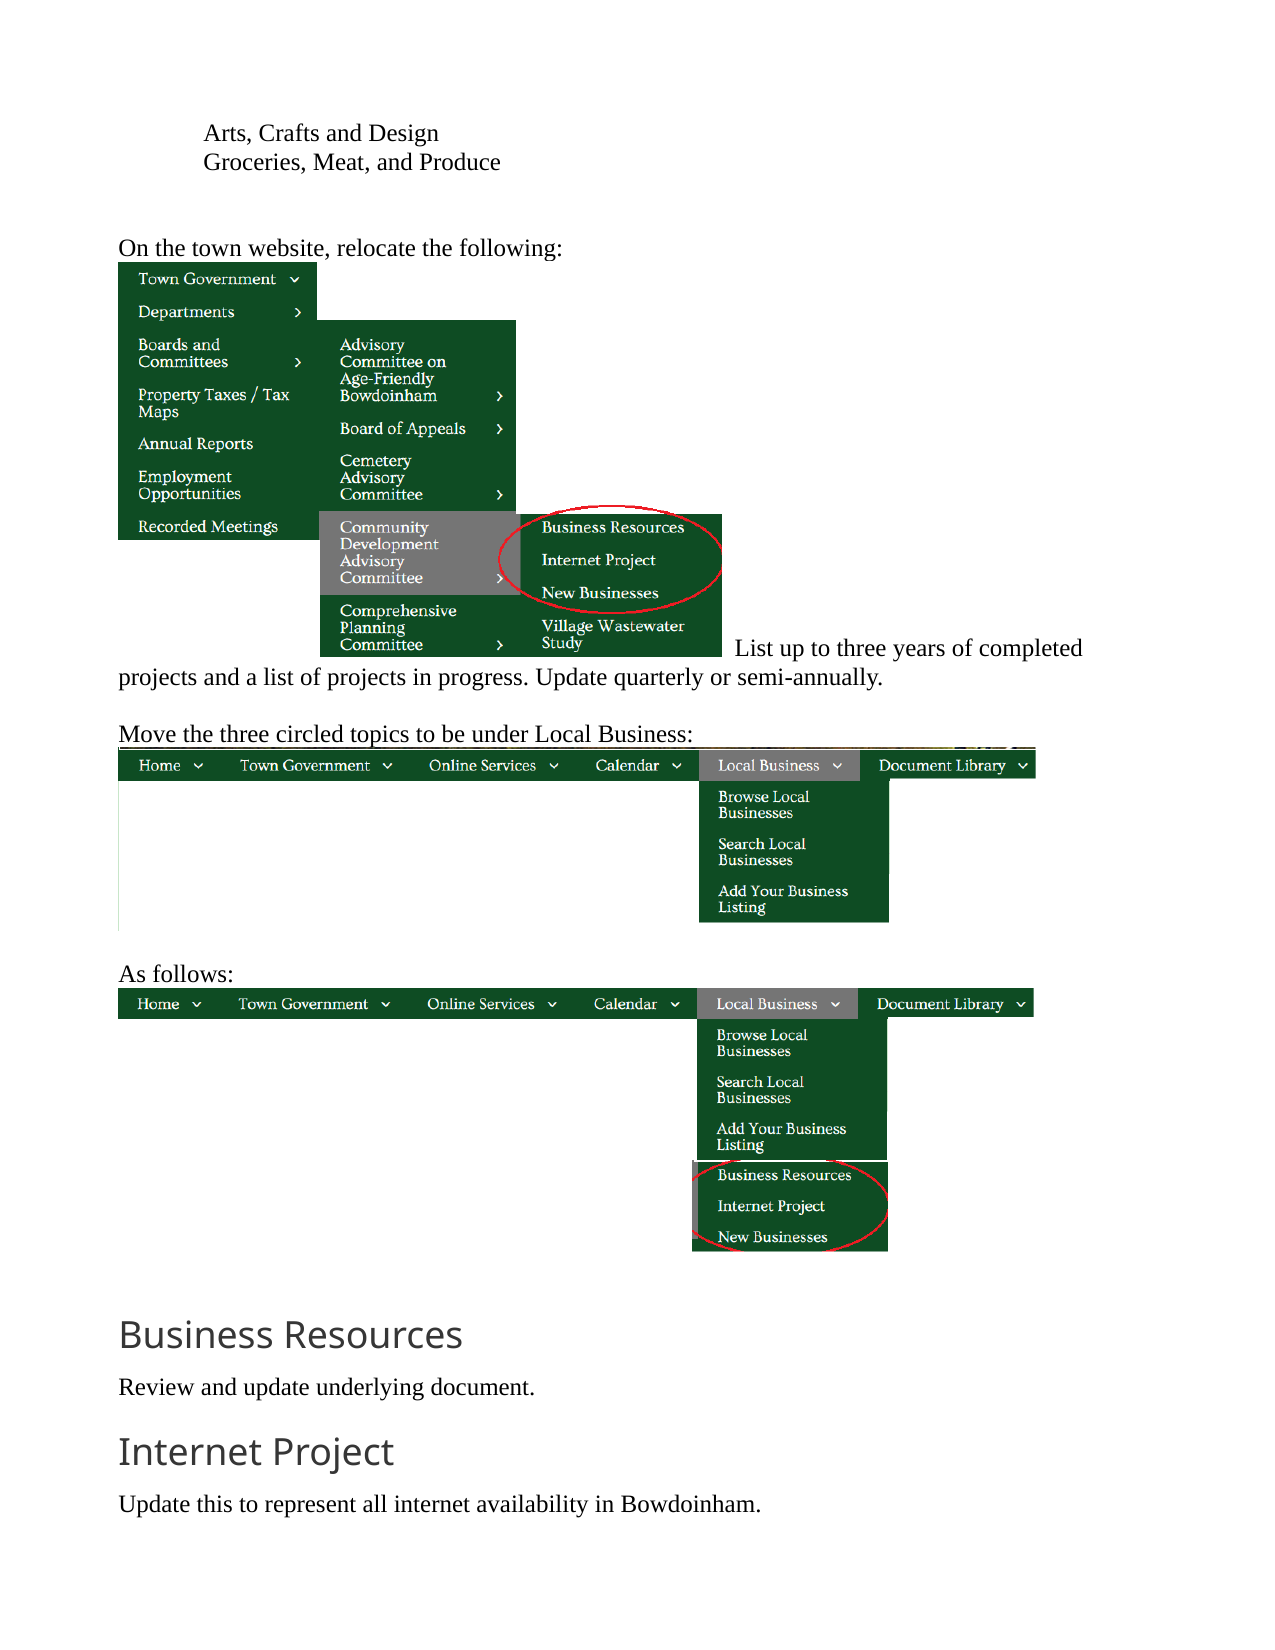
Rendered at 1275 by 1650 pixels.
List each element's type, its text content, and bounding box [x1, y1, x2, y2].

subtitle Internet Project [118, 1426, 1157, 1477]
picture [118, 261, 722, 657]
text Update this to represent all internet availability in Bowdoinham. [118, 1489, 1157, 1518]
picture [118, 747, 1036, 931]
text Groceries, Meat, and Produce [118, 147, 1157, 176]
text Move the three circled topics to be under Local Business: [118, 719, 1157, 748]
subtitle Business Resources [118, 1308, 1157, 1359]
text On the town website, relocate the following: [118, 233, 1157, 262]
text Review and update underlying document. [118, 1372, 1157, 1401]
text As follows: [118, 959, 1157, 988]
picture [118, 987, 1034, 1255]
text Arts, Crafts and Design [118, 118, 1157, 147]
